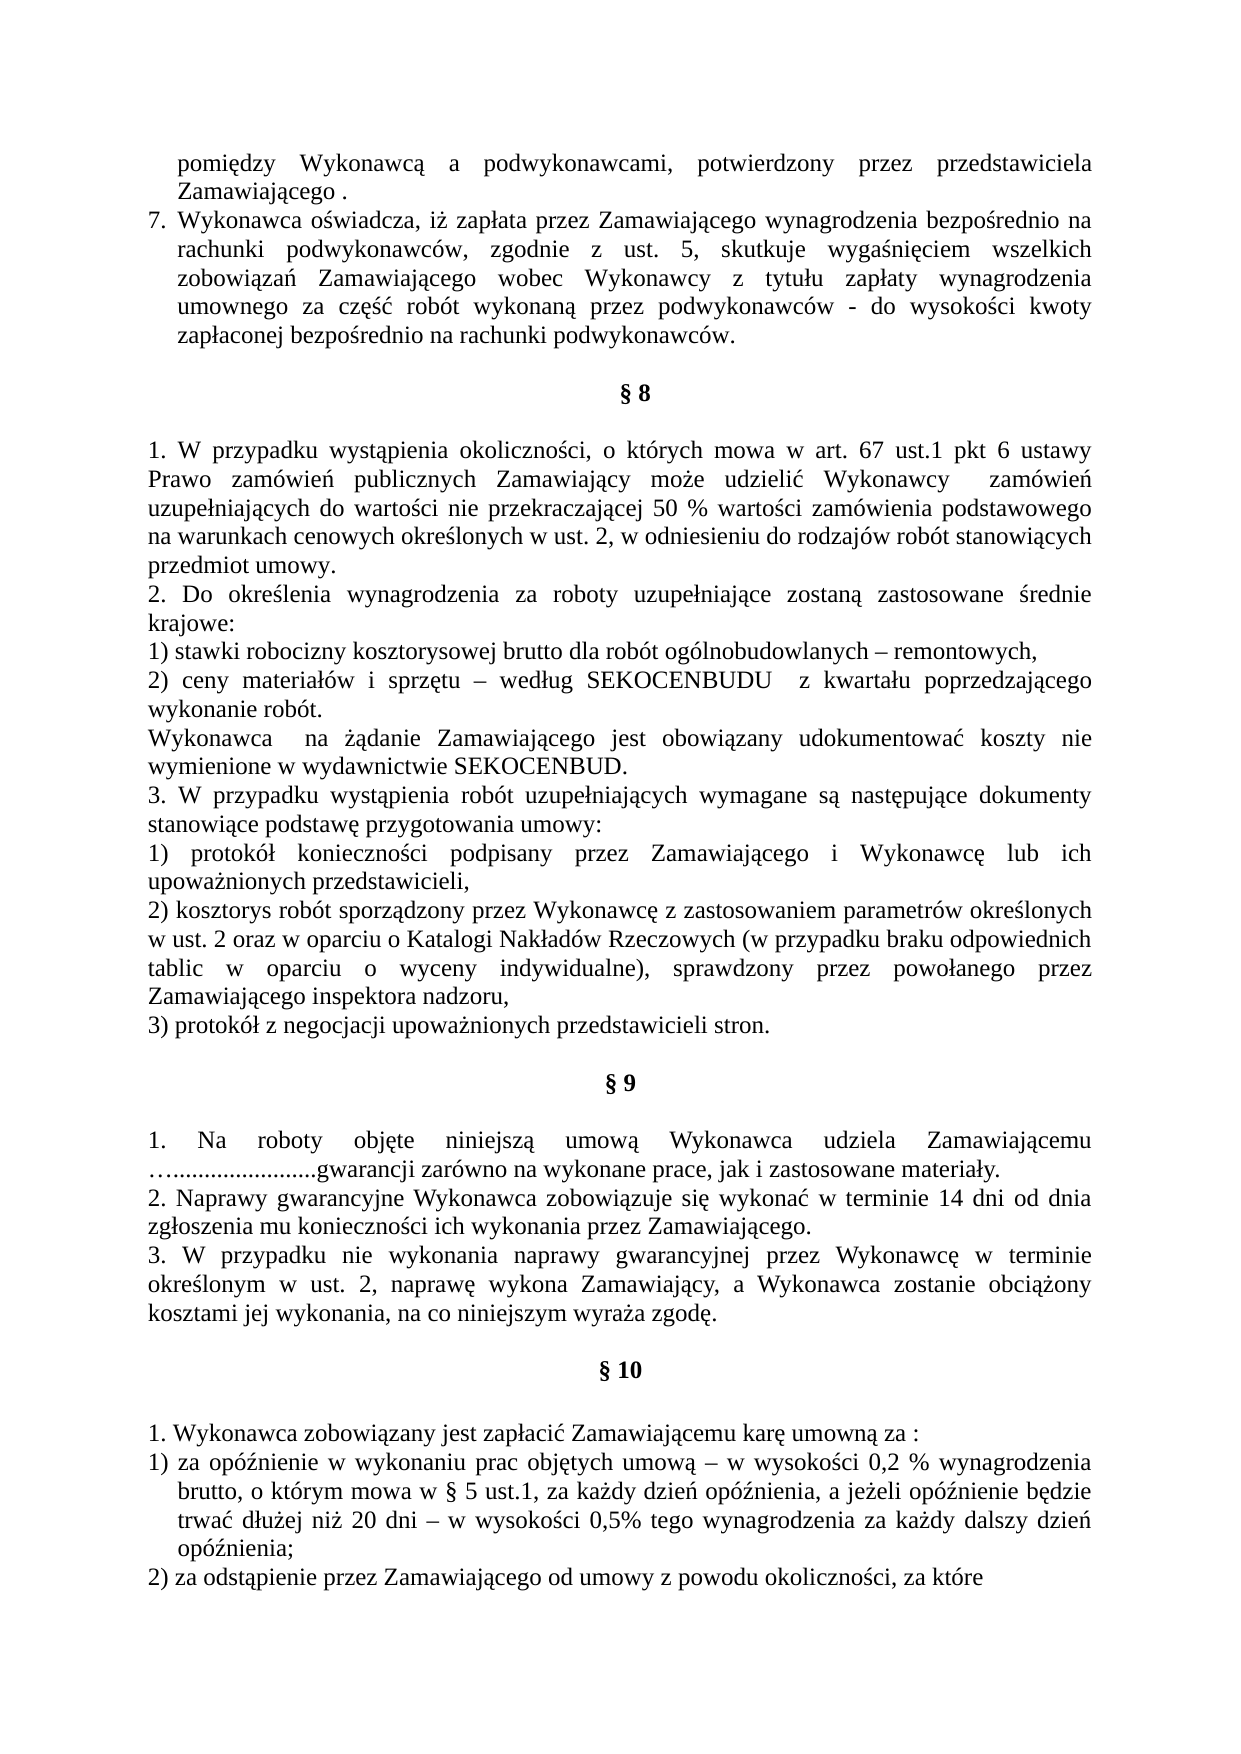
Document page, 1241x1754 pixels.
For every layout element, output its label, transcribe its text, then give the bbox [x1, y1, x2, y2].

list Wykonawca oświadcza, iż zapłata przez Zamawiającego wynagrodzenia bezpośrednio na rachunki podwykonawców, zgodnie z ust. 5, skutkuje wygaśnięciem wszelkich zobowiązań Zamawiającego wobec Wykonawcy z tytułu zapłaty wynagrodzenia umownego za część robót wykonaną przez podwykonawców - do wysokości kwoty zapłaconej bezpośrednio na rachunki podwykonawców. [148, 205, 1093, 349]
text 2) kosztorys robót sporządzony przez Wykonawcę z zastosowaniem parametrów określonych w ust. 2 oraz w oparciu o Katalogi Nakładów Rzeczowych (w przypadku braku odpowiednich tablic w oparciu o wyceny indywidualne), sprawdzony przez powołanego przez Zamawiającego inspektora nadzoru, [148, 895, 1093, 1010]
text 1. W przypadku wystąpienia okoliczności, o których mowa w art. 67 ust.1 pkt 6 ustawy Prawo zamówień publicznych Zamawiający może udzielić Wykonawcy zamówień uzupełniających do wartości nie przekraczającej 50 % wartości zamówienia podstawowego na warunkach cenowych określonych w ust. 2, w odniesieniu do rodzajów robót stanowiących przedmiot umowy. [148, 435, 1093, 579]
text 1. Na roboty objęte niniejszą umową Wykonawca udziela Zamawiającemu ….......................gwarancji zarówno na wykonane prace, jak i zastosowane materiały. [148, 1125, 1093, 1183]
text 1. Wykonawca zobowiązany jest zapłacić Zamawiającemu karę umowną za : [148, 1418, 1093, 1447]
text 3. W przypadku wystąpienia robót uzupełniających wymagane są następujące dokumenty stanowiące podstawę przygotowania umowy: [148, 780, 1093, 838]
text 1) za opóźnienie w wykonaniu prac objętych umową – w wysokości 0,2 % wynagrodzenia brutto, o którym mowa w § 5 ust.1, za każdy dzień opóźnienia, a jeżeli opóźnienie będzie trwać dłużej niż 20 dni – w wysokości 0,5% tego wynagrodzenia za każdy dalszy dzień opóźnienia; [148, 1447, 1093, 1562]
text 1) stawki robocizny kosztorysowej brutto dla robót ogólnobudowlanych – remontowych, [148, 636, 1093, 665]
text 3. W przypadku nie wykonania naprawy gwarancyjnej przez Wykonawcę w terminie określonym w ust. 2, naprawę wykona Zamawiający, a Wykonawca zostanie obciążony kosztami jej wykonania, na co niniejszym wyraża zgodę. [148, 1240, 1093, 1326]
text 2) za odstąpienie przez Zamawiającego od umowy z powodu okoliczności, za które [148, 1562, 1093, 1591]
text § 10 [148, 1355, 1093, 1384]
text 2. Naprawy gwarancyjne Wykonawca zobowiązuje się wykonać w terminie 14 dni od dnia zgłoszenia mu konieczności ich wykonania przez Zamawiającego. [148, 1183, 1093, 1240]
text 2) ceny materiałów i sprzętu – według SEKOCENBUDU z kwartału poprzedzającego wykonanie robót. [148, 665, 1093, 723]
text Wykonawca na żądanie Zamawiającego jest obowiązany udokumentować koszty nie wymienione w wydawnictwie SEKOCENBUD. [148, 723, 1093, 780]
text § 9 [148, 1068, 1093, 1096]
text 3) protokół z negocjacji upoważnionych przedstawicieli stron. [148, 1010, 1093, 1039]
text § 8 [177, 378, 1093, 406]
text 2. Do określenia wynagrodzenia za roboty uzupełniające zostaną zastosowane średnie krajowe: [148, 579, 1093, 636]
text pomiędzy Wykonawcą a podwykonawcami, potwierdzony przez przedstawiciela Zamawiającego . [177, 148, 1093, 205]
text 1) protokół konieczności podpisany przez Zamawiającego i Wykonawcę lub ich upoważnionych przedstawicieli, [148, 838, 1093, 895]
